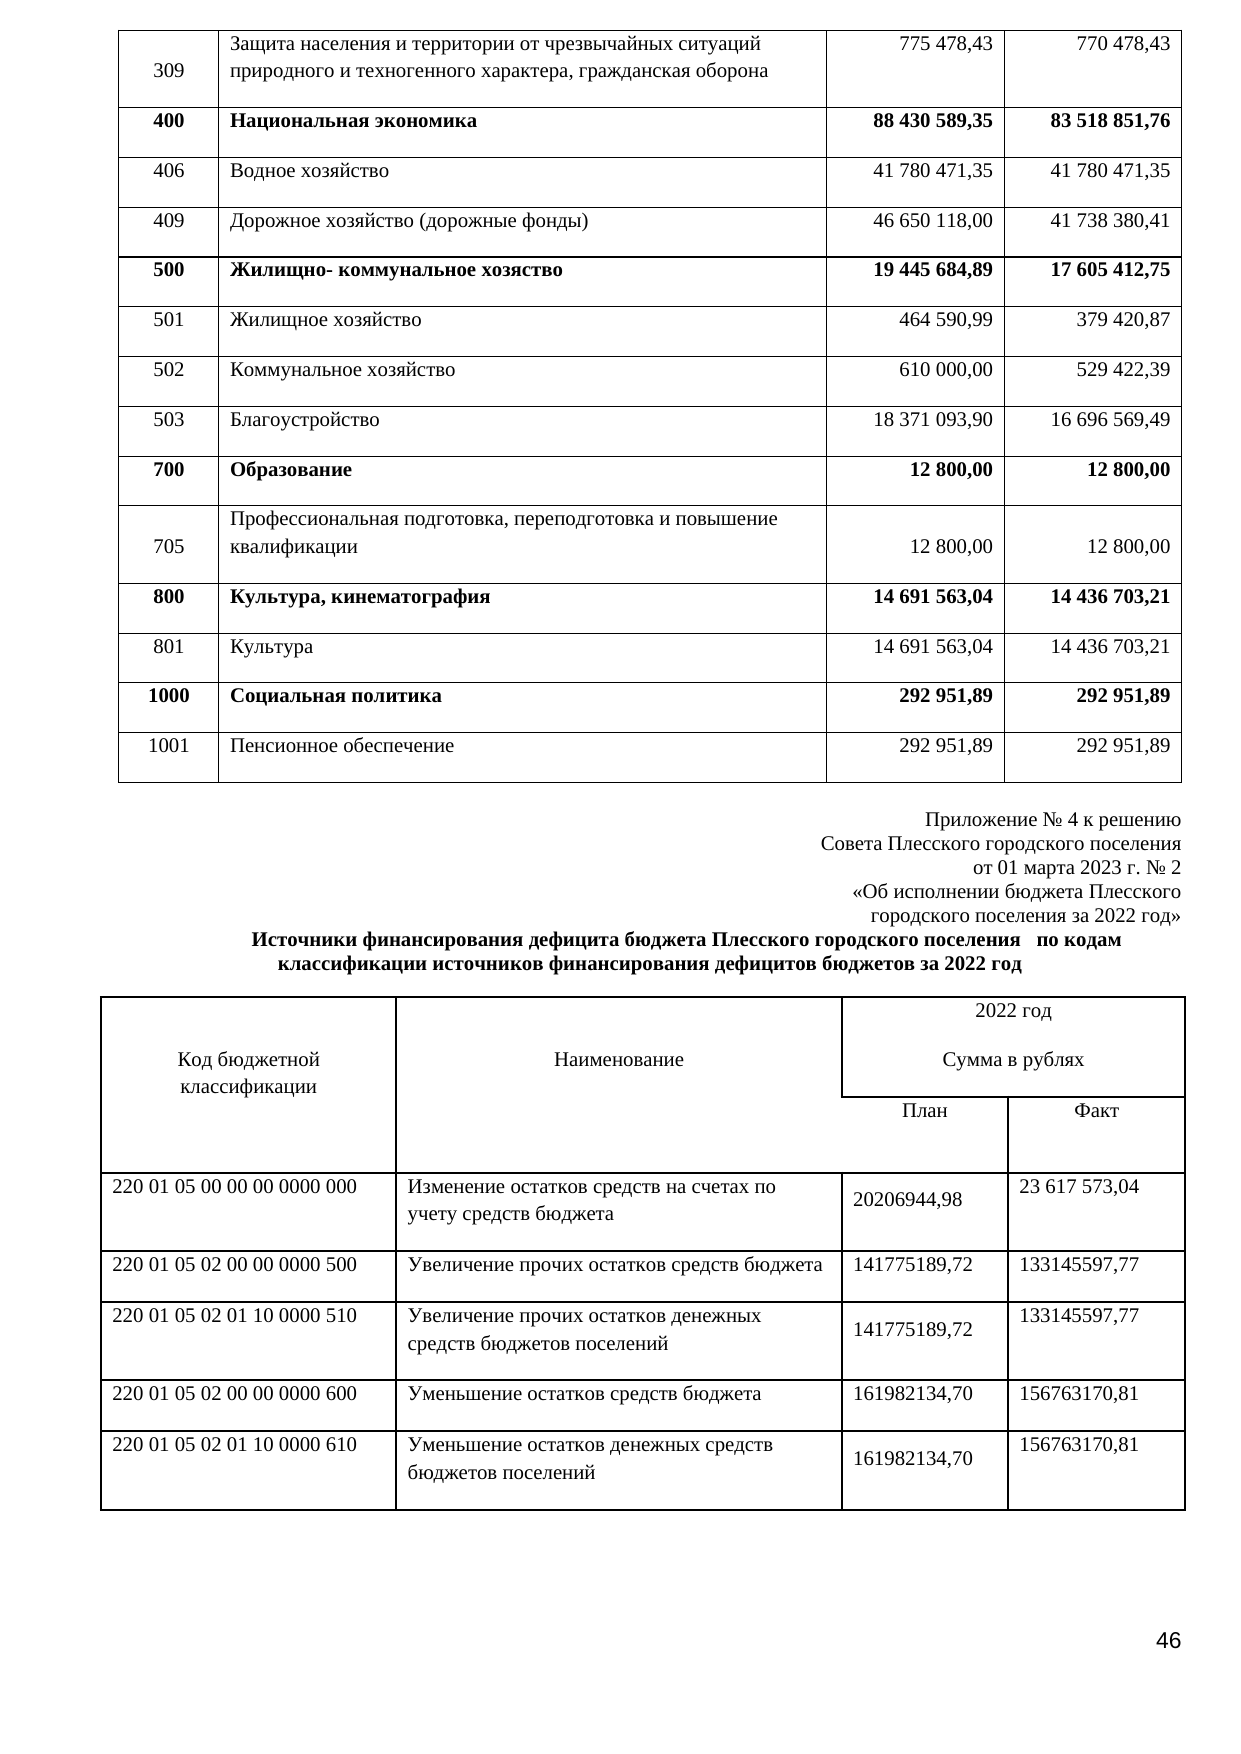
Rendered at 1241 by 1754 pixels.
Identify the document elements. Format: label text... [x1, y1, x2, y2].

table_cell 133145597,77 [1009, 1252, 1184, 1301]
table_cell 379 420,87 [1005, 307, 1181, 356]
table_cell Уменьшение остатков денежных средств бюджетов поселений [397, 1432, 841, 1508]
table_cell 220 01 05 02 01 10 0000 510 [102, 1303, 395, 1379]
table_cell 220 01 05 02 00 00 0000 600 [102, 1381, 395, 1430]
text от 01 марта 2023 г. № 2 [118, 855, 1181, 879]
table_cell 141775189,72 [843, 1252, 1007, 1301]
table_cell 41 780 471,35 [1005, 158, 1181, 207]
table_header Код бюджетной классификации [102, 998, 395, 1172]
text «Об исполнении бюджета Плесского [118, 879, 1181, 903]
table_cell 156763170,81 [1009, 1381, 1184, 1430]
table_cell Профессиональная подготовка, переподготовка и повышение квалификации [219, 506, 826, 583]
table_cell 12 800,00 [1005, 506, 1181, 583]
table_cell 14 436 703,21 [1005, 634, 1181, 682]
table_cell 292 951,89 [827, 733, 1004, 782]
table_cell 41 780 471,35 [827, 158, 1004, 207]
table_cell 14 691 563,04 [827, 584, 1004, 632]
table_cell 292 951,89 [1005, 683, 1181, 732]
table_cell 775 478,43 [827, 31, 1004, 107]
table_cell 19 445 684,89 [827, 258, 1004, 306]
table_cell Образование [219, 457, 826, 505]
table_cell 46 650 118,00 [827, 208, 1004, 256]
table_cell 1001 [119, 733, 218, 782]
table_cell 610 000,00 [827, 357, 1004, 406]
table_cell 16 696 569,49 [1005, 407, 1181, 456]
table_cell 161982134,70 [843, 1381, 1007, 1430]
table_cell Благоустройство [219, 407, 826, 456]
table_cell 14 436 703,21 [1005, 584, 1181, 632]
table_cell 20206944,98 [843, 1174, 1007, 1250]
table_cell 801 [119, 634, 218, 682]
table_cell 464 590,99 [827, 307, 1004, 356]
table_cell 529 422,39 [1005, 357, 1181, 406]
table_cell 501 [119, 307, 218, 356]
table_cell 156763170,81 [1009, 1432, 1184, 1508]
table_cell 309 [119, 31, 218, 107]
table_cell 1000 [119, 683, 218, 732]
table_cell Уменьшение остатков средств бюджета [397, 1381, 841, 1430]
table_cell 41 738 380,41 [1005, 208, 1181, 256]
table_cell Увеличение прочих остатков средств бюджета [397, 1252, 841, 1301]
table_cell 770 478,43 [1005, 31, 1181, 107]
table_cell Водное хозяйство [219, 158, 826, 207]
table_cell 700 [119, 457, 218, 505]
table_cell Увеличение прочих остатков денежных средств бюджетов поселений [397, 1303, 841, 1379]
table_cell 406 [119, 158, 218, 207]
table_cell Национальная экономика [219, 108, 826, 157]
table_cell Коммунальное хозяйство [219, 357, 826, 406]
table_cell 220 01 05 02 01 10 0000 610 [102, 1432, 395, 1508]
table_cell 409 [119, 208, 218, 256]
table_cell 220 01 05 00 00 00 0000 000 [102, 1174, 395, 1250]
table_cell Изменение остатков средств на счетах по учету средств бюджета [397, 1174, 841, 1250]
table_cell 83 518 851,76 [1005, 108, 1181, 157]
table_cell 220 01 05 02 00 00 0000 500 [102, 1252, 395, 1301]
table_cell 141775189,72 [843, 1303, 1007, 1379]
table_cell 705 [119, 506, 218, 583]
table_cell 14 691 563,04 [827, 634, 1004, 682]
table_cell Факт [1009, 1098, 1184, 1172]
table_cell 400 [119, 108, 218, 157]
table_cell 292 951,89 [827, 683, 1004, 732]
table_cell 502 [119, 357, 218, 406]
table_cell 88 430 589,35 [827, 108, 1004, 157]
text Совета Плесского городского поселения [118, 831, 1181, 855]
text городского поселения за 2022 год» [118, 903, 1181, 927]
table_header Наименование [397, 998, 842, 1172]
table_cell Дорожное хозяйство (дорожные фонды) [219, 208, 826, 256]
table_cell 12 800,00 [827, 506, 1004, 583]
table_header 2022 год Сумма в рублях [843, 998, 1184, 1096]
table_cell Культура [219, 634, 826, 682]
text Приложение № 4 к решению [118, 807, 1181, 831]
table_cell 12 800,00 [1005, 457, 1181, 505]
table_cell Пенсионное обеспечение [219, 733, 826, 782]
table_cell 23 617 573,04 [1009, 1174, 1184, 1250]
table_cell 292 951,89 [1005, 733, 1181, 782]
text Источники финансирования дефицита бюджета Плесского городского поселения по кодам классификации источников финансирования дефицитов бюджетов за 2022 год [118, 927, 1181, 975]
table_cell 161982134,70 [843, 1432, 1007, 1508]
table_cell 133145597,77 [1009, 1303, 1184, 1379]
table_cell Культура, кинематография [219, 584, 826, 632]
table_cell План [842, 1098, 1007, 1172]
table_cell 17 605 412,75 [1005, 258, 1181, 306]
table_cell 800 [119, 584, 218, 632]
table_cell 18 371 093,90 [827, 407, 1004, 456]
table_cell 12 800,00 [827, 457, 1004, 505]
table_cell 503 [119, 407, 218, 456]
table_cell 500 [119, 258, 218, 306]
table_cell Жилищное хозяйство [219, 307, 826, 356]
table_cell Жилищно- коммунальное хозяство [219, 258, 826, 306]
table_cell Защита населения и территории от чрезвычайных ситуаций природного и техногенного характера, гражданская оборона [219, 31, 826, 107]
table_cell Социальная политика [219, 683, 826, 732]
